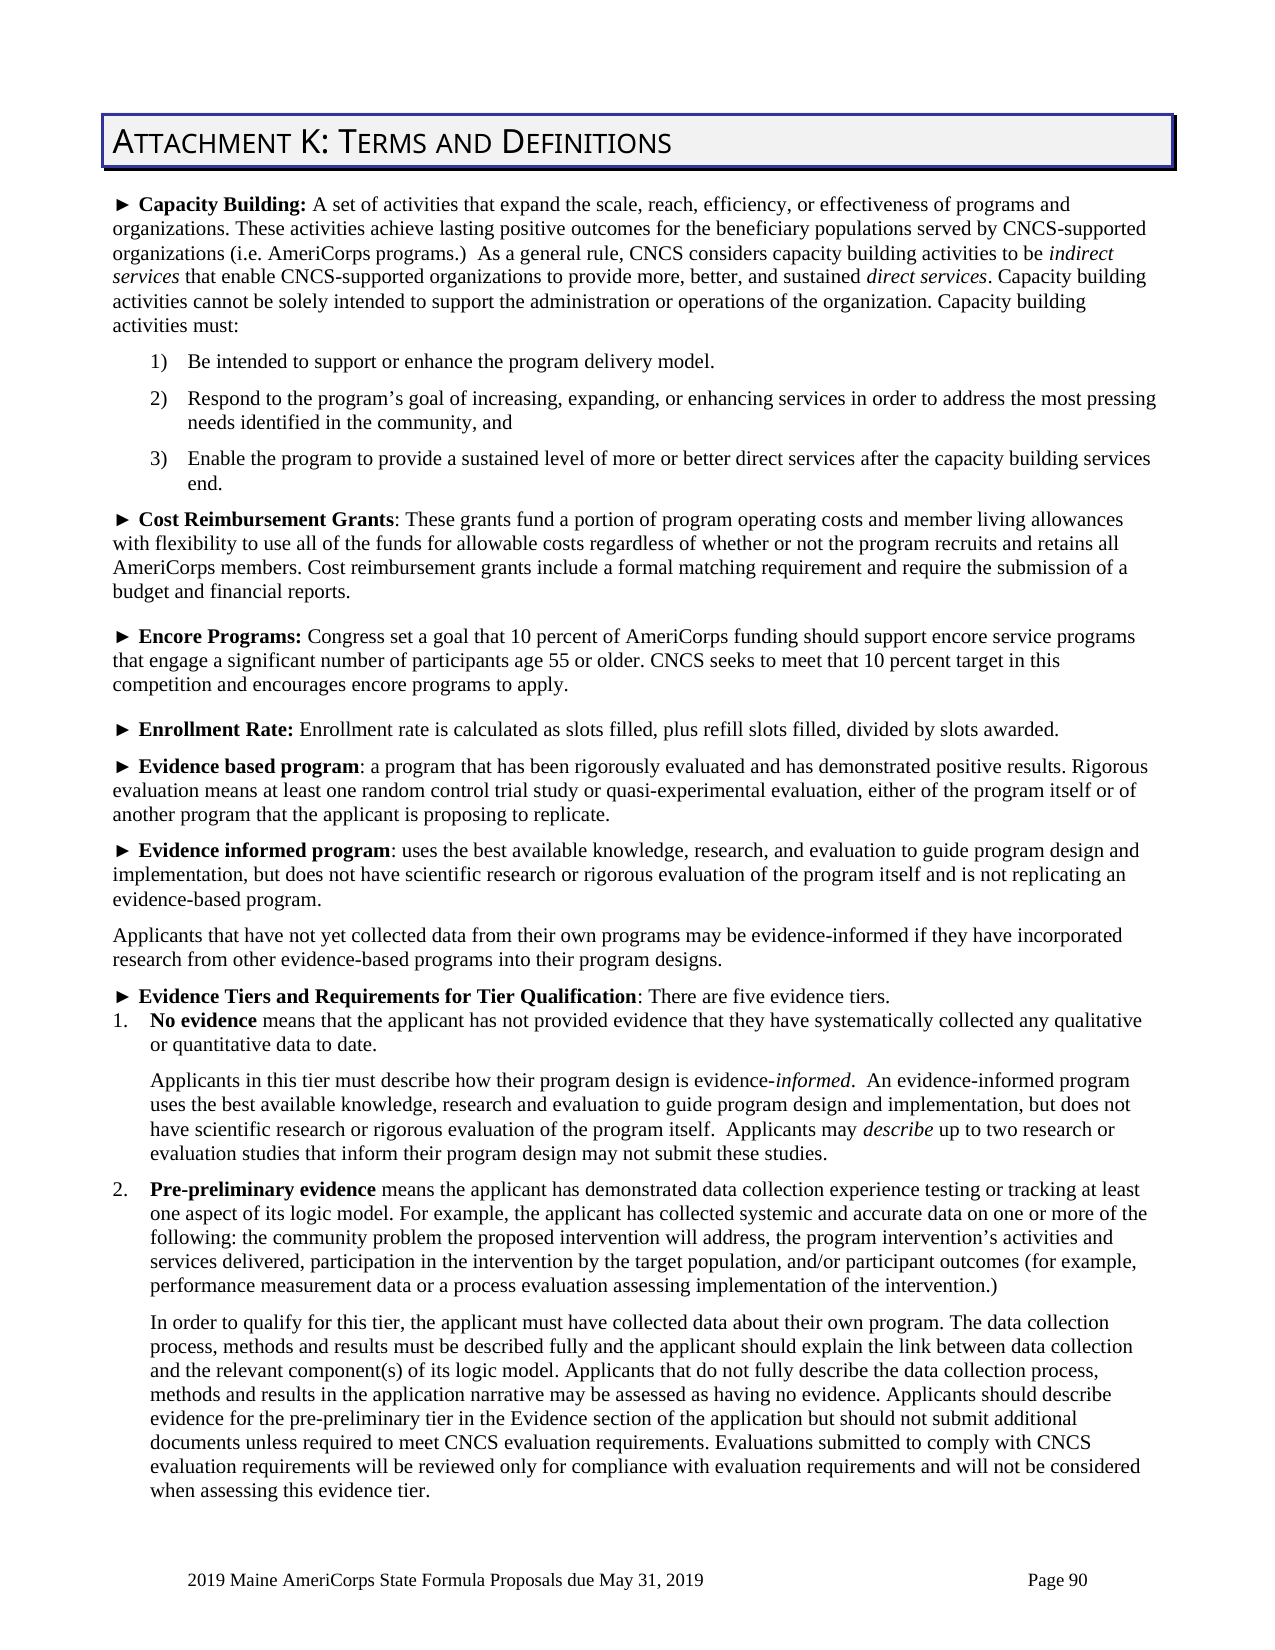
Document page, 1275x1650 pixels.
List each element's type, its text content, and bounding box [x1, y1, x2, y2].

list Pre-preliminary evidence means the applicant has demonstrated data collection experience testing or tracking at least one aspect of its logic model. For example, the applicant has collected systemic and accurate data on one or more of the following: the community problem the proposed intervention will address, the program intervention’s activities and services delivered, participation in the intervention by the target population, and/or participant outcomes (for example, performance measurement data or a process evaluation assessing implementation of the intervention.) [112, 1177, 1162, 1297]
subtitle Attachment K: Terms and Definitions [104, 116, 1171, 165]
list Respond to the program’s goal of increasing, expanding, or enhancing services in order to address the most pressing needs identified in the community, and [150, 386, 1162, 434]
text In order to qualify for this tier, the applicant must have collected data about their own program. The data collection process, methods and results must be described fully and the applicant should explain the link between data collection and the relevant component(s) of its logic model. Applicants that do not fully describe the data collection process, methods and results in the application narrative may be assessed as having no evidence. Applicants should describe evidence for the pre-preliminary tier in the Evidence section of the application but should not submit additional documents unless required to meet CNCS evaluation requirements. Evaluations submitted to comply with CNCS evaluation requirements will be reviewed only for compliance with evaluation requirements and will not be considered when assessing this evidence tier. [150, 1310, 1162, 1502]
text ► Enrollment Rate: Enrollment rate is calculated as slots filled, plus refill slots filled, divided by slots awarded. [112, 717, 1162, 741]
list Enable the program to provide a sustained level of more or better direct services after the capacity building services end. [150, 446, 1162, 494]
text ► Cost Reimbursement Grants: These grants fund a portion of program operating costs and member living allowances with flexibility to use all of the funds for allowable costs regardless of whether or not the program recruits and retains all AmeriCorps members. Cost reimbursement grants include a formal matching requirement and require the submission of a budget and financial reports. [112, 507, 1162, 603]
text ► Evidence Tiers and Requirements for Tier Qualification: There are five evidence tiers. [112, 984, 1162, 1008]
text Applicants that have not yet collected data from their own programs may be evidence-informed if they have incorporated research from other evidence-based programs into their program designs. [112, 923, 1162, 971]
list No evidence means that the applicant has not provided evidence that they have systematically collected any qualitative or quantitative data to date. [112, 1008, 1162, 1056]
text ► Encore Programs: Congress set a goal that 10 percent of AmeriCorps funding should support encore service programs that engage a significant number of participants age 55 or older. CNCS seeks to meet that 10 percent target in this competition and encourages encore programs to apply. [112, 624, 1162, 696]
text ► Evidence informed program: uses the best available knowledge, research, and evaluation to guide program design and implementation, but does not have scientific research or rigorous evaluation of the program itself and is not replicating an evidence-based program. [112, 838, 1162, 911]
list Be intended to support or enhance the program delivery model. [150, 349, 1162, 373]
text ► Evidence based program: a program that has been rigorously evaluated and has demonstrated positive results. Rigorous evaluation means at least one random control trial study or quasi-experimental evaluation, either of the program itself or of another program that the applicant is proposing to replicate. [112, 754, 1162, 826]
text Applicants in this tier must describe how their program design is evidence-informed. An evidence-informed program uses the best available knowledge, research and evaluation to guide program design and implementation, but does not have scientific research or rigorous evaluation of the program itself. Applicants may describe up to two research or evaluation studies that inform their program design may not submit these studies. [150, 1068, 1162, 1164]
text ► Capacity Building: A set of activities that expand the scale, reach, efficiency, or effectiveness of programs and organizations. These activities achieve lasting positive outcomes for the beneficiary populations served by CNCS-supported organizations (i.e. AmeriCorps programs.) As a general rule, CNCS considers capacity building activities to be indirect services that enable CNCS-supported organizations to provide more, better, and sustained direct services. Capacity building activities cannot be solely intended to support the administration or operations of the organization. Capacity building activities must: [112, 192, 1162, 337]
